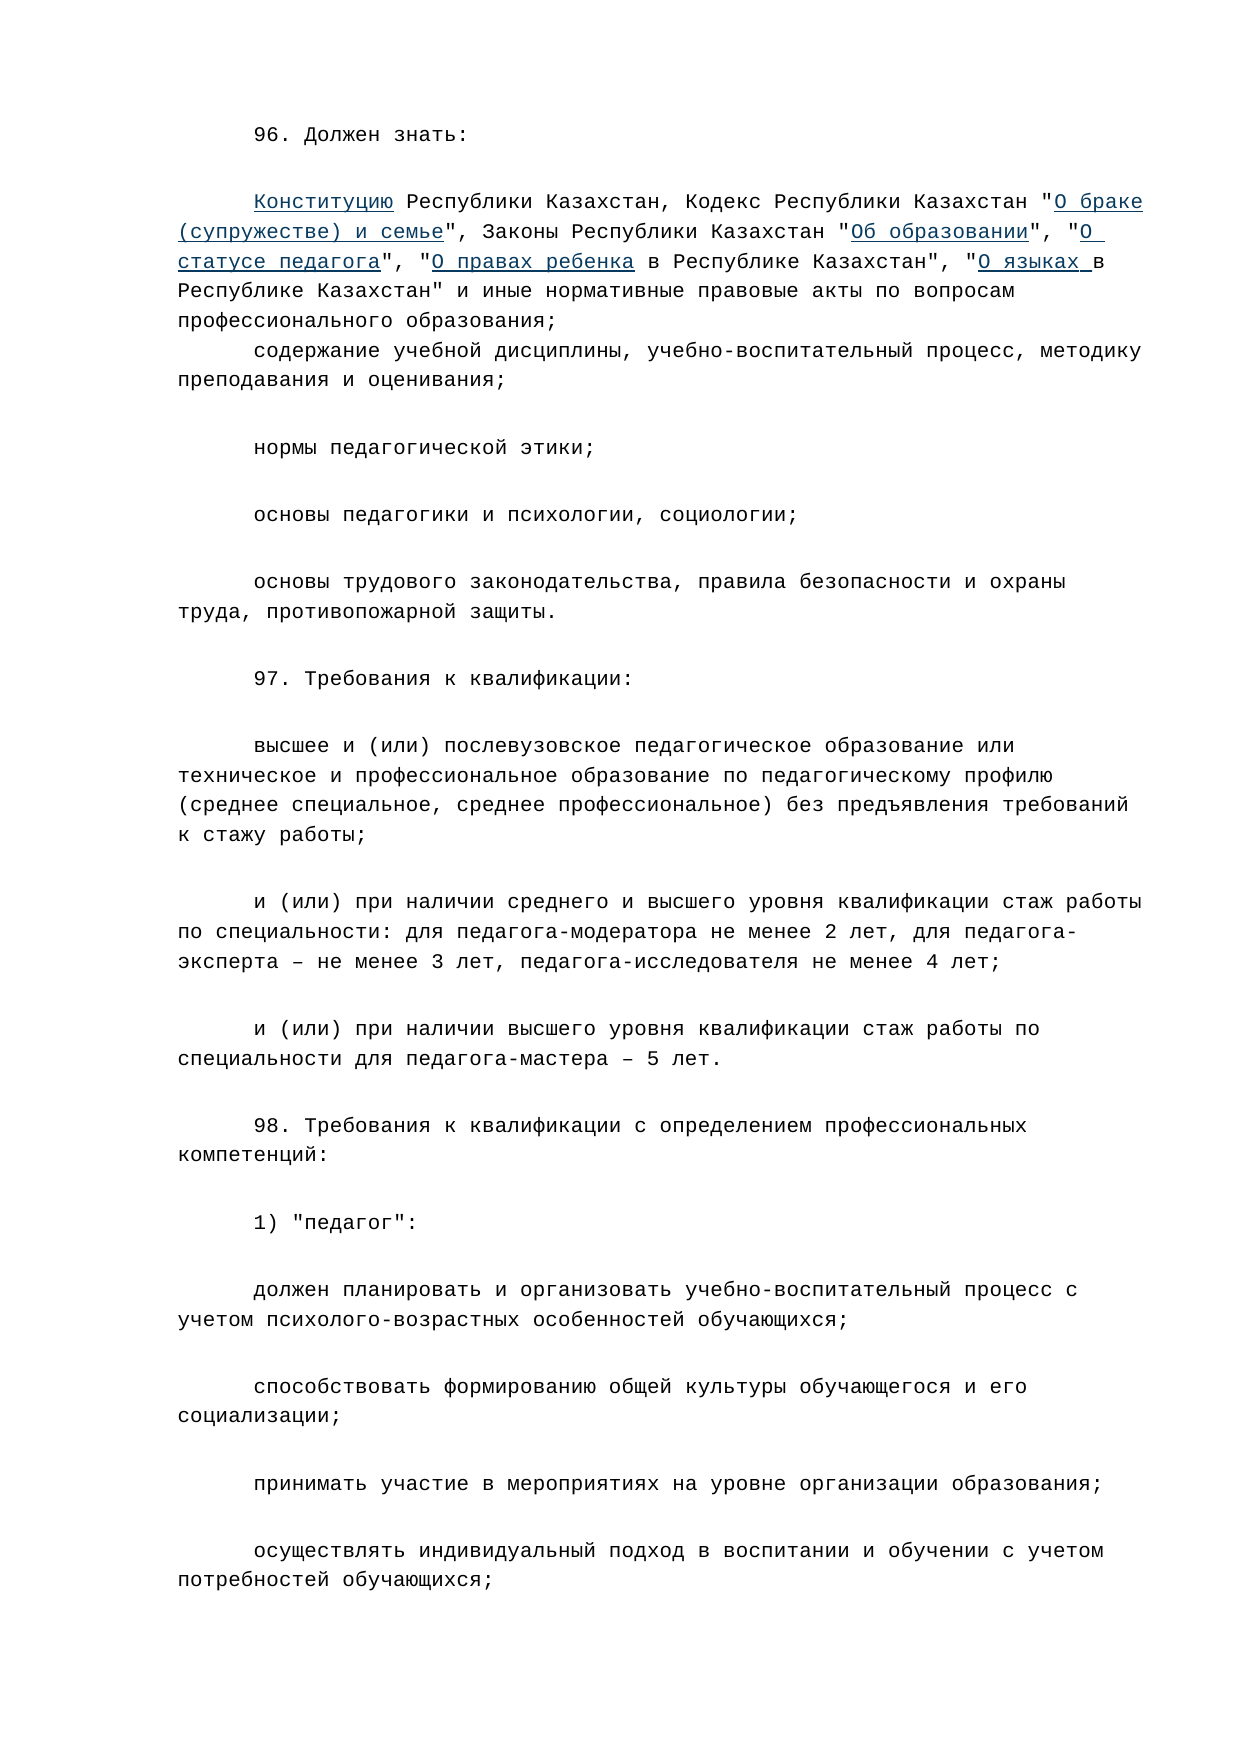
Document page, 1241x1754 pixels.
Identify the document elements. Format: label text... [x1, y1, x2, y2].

text Конституцию Республики Казахстан, Кодекс Республики Казахстан "О браке (супружестве) и семье", Законы Республики Казахстан "Об образовании", "О статусе педагога", "О правах ребенка в Республике Казахстан", "О языках в Республике Казахстан" и иные нормативные правовые акты по вопросам профессионального образования; [177, 185, 1152, 334]
text 98. Требования к квалификации с определением профессиональных компетенций: [177, 1109, 1152, 1168]
text и (или) при наличии среднего и высшего уровня квалификации стаж работы по специальности: для педагога-модератора не менее 2 лет, для педагога-эксперта – не менее 3 лет, педагога-исследователя не менее 4 лет; [177, 885, 1152, 974]
text принимать участие в мероприятиях на уровне организации образования; [177, 1467, 1152, 1496]
text высшее и (или) послевузовское педагогическое образование или техническое и профессиональное образование по педагогическому профилю (среднее специальное, среднее профессиональное) без предъявления требований к стажу работы; [177, 729, 1152, 848]
text основы педагогики и психологии, социологии; [177, 498, 1152, 527]
text нормы педагогической этики; [177, 431, 1152, 460]
text содержание учебной дисциплины, учебно-воспитательный процесс, методику преподавания и оценивания; [177, 334, 1152, 393]
text осуществлять индивидуальный подход в воспитании и обучении с учетом потребностей обучающихся; [177, 1534, 1152, 1593]
text 96. Должен знать: [177, 118, 1152, 148]
text 1) "педагог": [177, 1206, 1152, 1235]
text основы трудового законодательства, правила безопасности и охраны труда, противопожарной защиты. [177, 565, 1152, 624]
text и (или) при наличии высшего уровня квалификации стаж работы по специальности для педагога-мастера – 5 лет. [177, 1012, 1152, 1071]
text 97. Требования к квалификации: [177, 662, 1152, 692]
text способствовать формированию общей культуры обучающегося и его социализации; [177, 1370, 1152, 1429]
text должен планировать и организовать учебно-воспитательный процесс с учетом психолого-возрастных особенностей обучающихся; [177, 1273, 1152, 1332]
